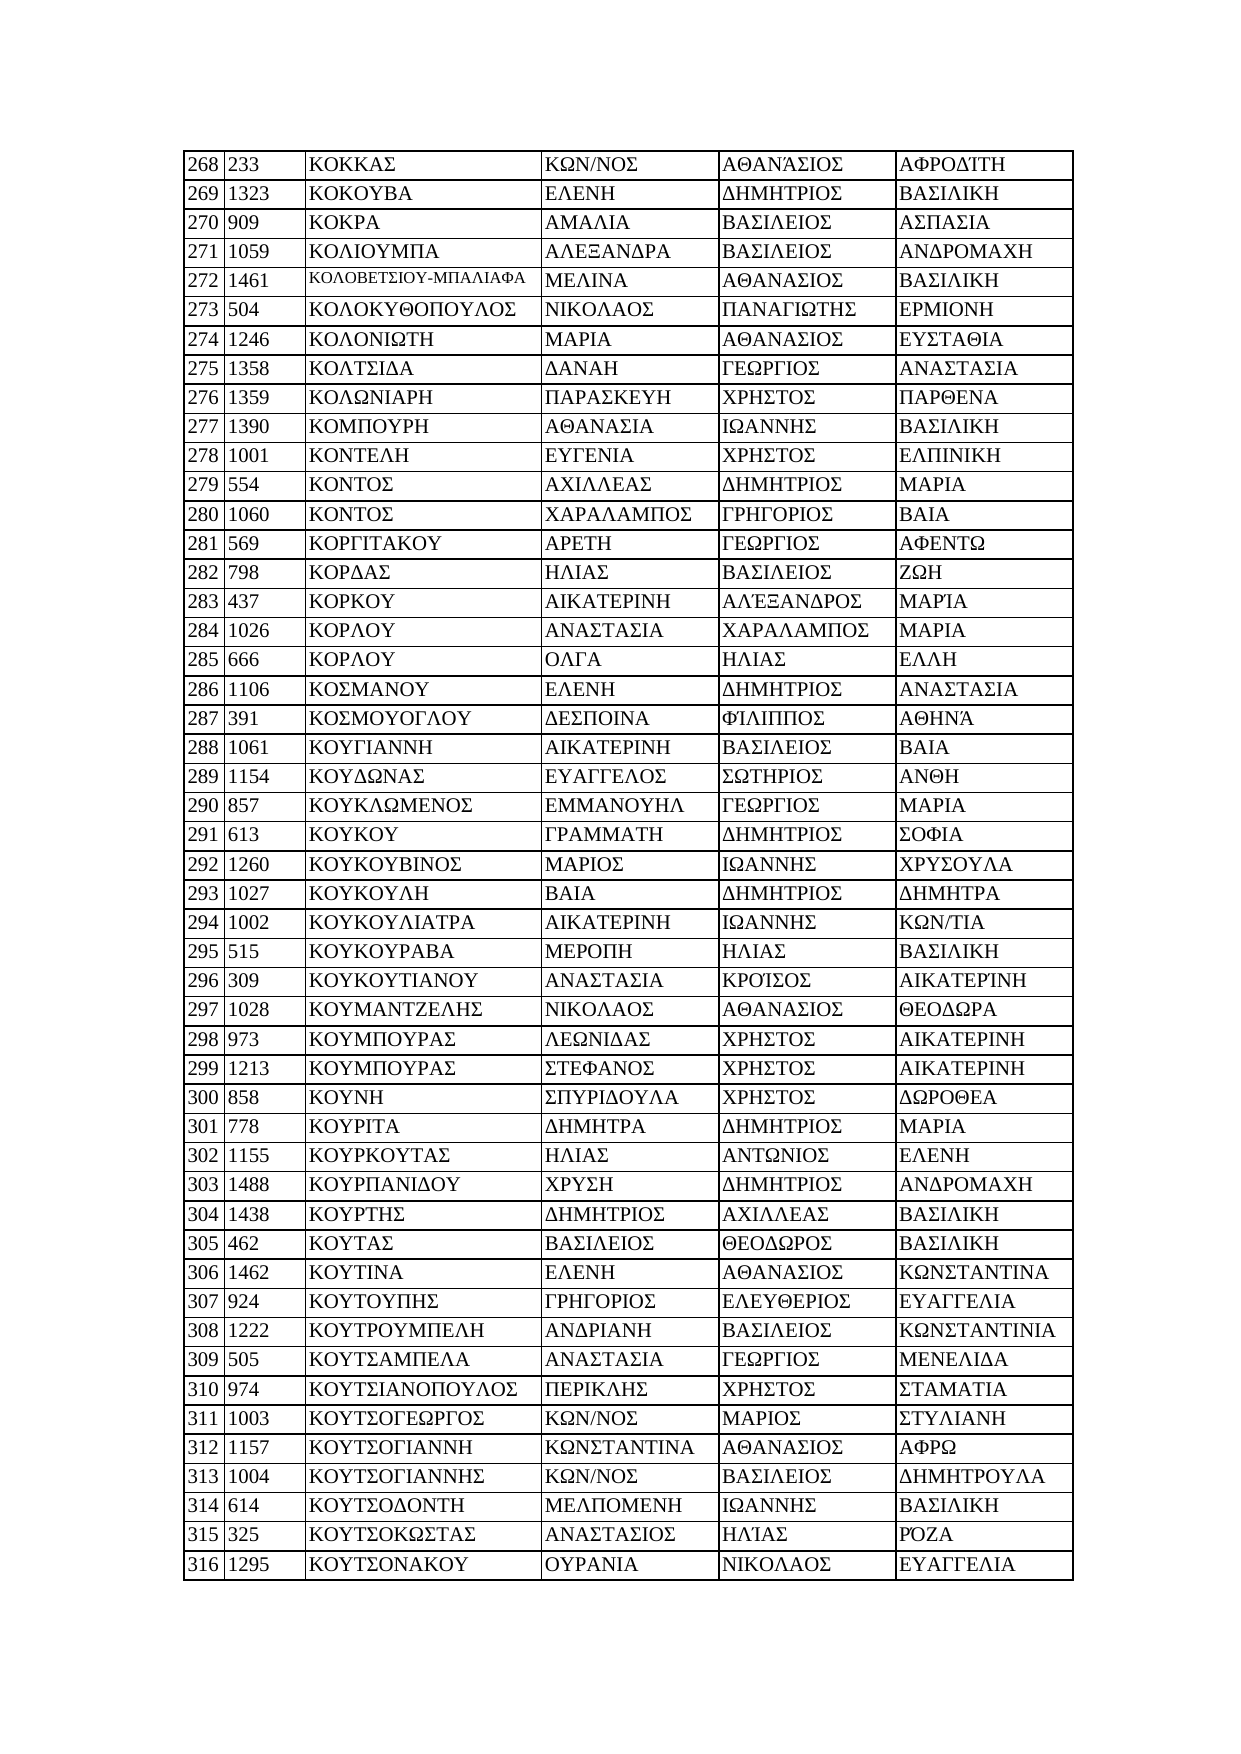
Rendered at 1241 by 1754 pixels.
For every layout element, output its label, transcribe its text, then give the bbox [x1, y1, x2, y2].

table_cell ΚΟΥΡΠΑΝΙΔΟΥ [306, 1172, 541, 1200]
table_cell ΜΕΡΟΠΗ [542, 939, 718, 967]
table_cell ΙΩΑΝΝΗΣ [720, 910, 895, 937]
table_cell ΕΛΕΝΗ [897, 1143, 1072, 1171]
table_cell ΧΡΗΣΤΟΣ [720, 1027, 895, 1054]
table_cell ΚΟΣΜΑΝΟΥ [306, 677, 541, 704]
table_cell ΚΩΝ/ΝΟΣ [542, 152, 718, 179]
table_cell ΑΝΑΣΤΑΣΙΑ [897, 677, 1072, 704]
table_cell ΒΑΙΑ [897, 502, 1072, 529]
table_cell 316 [185, 1552, 224, 1579]
table_cell 437 [225, 589, 305, 617]
table_cell ΧΡΗΣΤΟΣ [720, 1085, 895, 1112]
table_cell ΚΩΝΣΤΑΝΤΙΝΑ [897, 1260, 1072, 1287]
table_cell ΚΟΥΤΣΟΓΕΩΡΓΟΣ [306, 1406, 541, 1433]
table_cell ΚΟΛΙΟΥΜΠΑ [306, 239, 541, 267]
table_cell ΟΥΡΑΝΙΑ [542, 1552, 718, 1579]
table_cell 1002 [225, 910, 305, 937]
table_cell ΚΟΡΔΑΣ [306, 560, 541, 587]
table_cell 778 [225, 1114, 305, 1142]
table_cell ΒΑΣΙΛΙΚΗ [897, 1231, 1072, 1258]
table_cell ΗΛΙΑΣ [720, 939, 895, 967]
table_cell ΚΟΥΡΤΗΣ [306, 1202, 541, 1229]
table_cell 277 [185, 414, 224, 442]
table_cell ΑΘΑΝΑΣΙΟΣ [720, 1435, 895, 1462]
table_cell ΚΟΣΜΟΥΟΓΛΟΥ [306, 706, 541, 733]
table_cell ΜΑΡΙΑ [897, 472, 1072, 500]
table_cell ΒΑΣΙΛΕΙΟΣ [720, 239, 895, 267]
table_cell ΜΑΡΙΑ [897, 618, 1072, 646]
table_cell ΕΜΜΑΝΟΥΗΛ [542, 793, 718, 821]
table_cell ΣΤΕΦΑΝΟΣ [542, 1056, 718, 1083]
table_cell ΕΡΜΙΟΝΗ [897, 297, 1072, 325]
table_cell 268 [185, 152, 224, 179]
table_cell ΒΑΣΙΛΙΚΗ [897, 268, 1072, 296]
table_cell ΚΟΥΚΟΥ [306, 822, 541, 850]
table_cell ΓΡΑΜΜΑΤΗ [542, 822, 718, 850]
table_cell ΑΝΑΣΤΑΣΙΑ [542, 968, 718, 996]
table_cell ΒΑΣΙΛΕΙΟΣ [720, 210, 895, 237]
table_cell ΚΟΛΟΝΙΩΤΗ [306, 327, 541, 354]
table_cell ΔΗΜΗΤΡΑ [542, 1114, 718, 1142]
table_cell ΚΟΛΩΝΙΑΡΗ [306, 385, 541, 412]
table_cell ΚΟΥΚΟΥΛΗ [306, 881, 541, 908]
table_cell ΑΘΑΝΑΣΙΑ [542, 414, 718, 442]
table_cell ΣΤΑΜΑΤΙΑ [897, 1377, 1072, 1404]
table_cell ΚΩΝΣΤΑΝΤΙΝΑ [542, 1435, 718, 1462]
table_cell 271 [185, 239, 224, 267]
table_cell ΚΟΝΤΟΣ [306, 472, 541, 500]
table_cell ΚΟΥΤΣΟΚΩΣΤΑΣ [306, 1522, 541, 1550]
table_cell ΑΡΕΤΗ [542, 531, 718, 558]
table_cell ΑΙΚΑΤΕΡΊΝΗ [897, 968, 1072, 996]
table_cell 554 [225, 472, 305, 500]
table_cell ΑΘΑΝΑΣΙΟΣ [720, 327, 895, 354]
table_cell 613 [225, 822, 305, 850]
table_cell ΚΟΡΓΙΤΑΚΟΥ [306, 531, 541, 558]
table_cell ΑΝΑΣΤΑΣΙΑ [542, 618, 718, 646]
table_cell ΗΛΊΑΣ [720, 1522, 895, 1550]
table_cell 288 [185, 735, 224, 762]
table_cell ΙΩΑΝΝΗΣ [720, 852, 895, 879]
table_cell 666 [225, 647, 305, 675]
table_cell 1390 [225, 414, 305, 442]
table_cell ΑΝΔΡΟΜΑΧΗ [897, 1172, 1072, 1200]
table_cell ΚΟΚΚΑΣ [306, 152, 541, 179]
table_cell ΠΑΝΑΓΙΩΤΗΣ [720, 297, 895, 325]
table_cell 276 [185, 385, 224, 412]
table_cell 274 [185, 327, 224, 354]
table_cell 295 [185, 939, 224, 967]
table_cell ΔΗΜΗΤΡΙΟΣ [720, 181, 895, 208]
table_cell ΑΧΙΛΛΕΑΣ [720, 1202, 895, 1229]
table_cell 297 [185, 997, 224, 1025]
table_cell 614 [225, 1493, 305, 1521]
table_cell ΚΩΝΣΤΑΝΤΙΝΙΑ [897, 1318, 1072, 1346]
table_cell 857 [225, 793, 305, 821]
table_cell ΠΕΡΙΚΛΗΣ [542, 1377, 718, 1404]
table_cell ΑΙΚΑΤΕΡΙΝΗ [542, 735, 718, 762]
table_cell ΣΤΥΛΙΑΝΗ [897, 1406, 1072, 1433]
table_cell ΚΟΚΟΥΒΑ [306, 181, 541, 208]
table_cell ΚΟΛΟΚΥΘΟΠΟΥΛΟΣ [306, 297, 541, 325]
table_cell 1358 [225, 356, 305, 383]
table_cell ΟΛΓΑ [542, 647, 718, 675]
table_cell 1295 [225, 1552, 305, 1579]
table_cell ΚΟΥΚΟΥΒΙΝΟΣ [306, 852, 541, 879]
table_cell ΜΑΡΙΟΣ [720, 1406, 895, 1433]
table_cell ΓΡΗΓΟΡΙΟΣ [720, 502, 895, 529]
table_cell 275 [185, 356, 224, 383]
table_cell ΧΡΗΣΤΟΣ [720, 1377, 895, 1404]
table_cell ΔΗΜΗΤΡΙΟΣ [720, 472, 895, 500]
table_cell 292 [185, 852, 224, 879]
table_cell ΑΦΡΩ [897, 1435, 1072, 1462]
table_cell ΛΕΩΝΙΔΑΣ [542, 1027, 718, 1054]
table_cell 504 [225, 297, 305, 325]
table_cell ΜΕΝΕΛΙΔΑ [897, 1347, 1072, 1375]
table_cell ΓΕΩΡΓΙΟΣ [720, 793, 895, 821]
table_cell ΑΝΑΣΤΑΣΙΟΣ [542, 1522, 718, 1550]
table_cell 1004 [225, 1464, 305, 1492]
table_cell ΚΩΝ/ΝΟΣ [542, 1406, 718, 1433]
table_cell ΕΥΑΓΓΕΛΟΣ [542, 764, 718, 792]
table_cell ΑΝΔΡΟΜΑΧΗ [897, 239, 1072, 267]
table_cell ΚΟΥΜΠΟΥΡΑΣ [306, 1027, 541, 1054]
table_cell 1026 [225, 618, 305, 646]
table_cell ΧΑΡΑΛΑΜΠΟΣ [720, 618, 895, 646]
table_cell ΜΕΛΠΟΜΕΝΗ [542, 1493, 718, 1521]
table_cell 1154 [225, 764, 305, 792]
table_cell ΑΘΑΝΑΣΙΟΣ [720, 268, 895, 296]
table_cell ΙΩΑΝΝΗΣ [720, 1493, 895, 1521]
table_cell 305 [185, 1231, 224, 1258]
table_cell 269 [185, 181, 224, 208]
table_cell 1222 [225, 1318, 305, 1346]
table_cell ΓΕΩΡΓΙΟΣ [720, 356, 895, 383]
table_cell ΚΟΥΓΙΑΝΝΗ [306, 735, 541, 762]
table_cell 278 [185, 443, 224, 471]
table_cell 314 [185, 1493, 224, 1521]
table_cell ΚΡΟΊΣΟΣ [720, 968, 895, 996]
table_cell 1106 [225, 677, 305, 704]
table_cell 391 [225, 706, 305, 733]
table_cell 1323 [225, 181, 305, 208]
table_cell ΘΕΟΔΩΡΟΣ [720, 1231, 895, 1258]
table_cell 290 [185, 793, 224, 821]
table_cell ΡΌΖΑ [897, 1522, 1072, 1550]
table_cell ΜΕΛΙΝΑ [542, 268, 718, 296]
table_cell ΗΛΙΑΣ [720, 647, 895, 675]
table_cell ΒΑΣΙΛΕΙΟΣ [720, 1318, 895, 1346]
table_cell ΚΟΥΡΙΤΑ [306, 1114, 541, 1142]
table_cell ΙΩΑΝΝΗΣ [720, 414, 895, 442]
table_cell ΚΟΥΚΟΥΡΑΒΑ [306, 939, 541, 967]
table_cell ΔΗΜΗΤΡΙΟΣ [720, 822, 895, 850]
table_cell ΚΟΥΚΛΩΜΕΝΟΣ [306, 793, 541, 821]
table_cell ΒΑΣΙΛΙΚΗ [897, 181, 1072, 208]
table_cell ΑΜΑΛΙΑ [542, 210, 718, 237]
table_cell ΕΛΕΝΗ [542, 677, 718, 704]
table_cell 798 [225, 560, 305, 587]
table_cell ΚΟΥΤΣΟΓΙΑΝΝΗΣ [306, 1464, 541, 1492]
table_cell ΚΟΛΤΣΙΔΑ [306, 356, 541, 383]
table_cell ΣΠΥΡΙΔΟΥΛΑ [542, 1085, 718, 1112]
table_cell ΜΑΡΙΟΣ [542, 852, 718, 879]
table_cell ΠΑΡΘΕΝΑ [897, 385, 1072, 412]
table_cell ΚΟΥΚΟΥΛΙΑΤΡΑ [306, 910, 541, 937]
table_cell 858 [225, 1085, 305, 1112]
table_cell ΑΝΘΗ [897, 764, 1072, 792]
table_cell ΧΡΥΣΗ [542, 1172, 718, 1200]
table_cell ΚΟΥΔΩΝΑΣ [306, 764, 541, 792]
table_cell 301 [185, 1114, 224, 1142]
table_cell 284 [185, 618, 224, 646]
table_cell 909 [225, 210, 305, 237]
table_cell ΘΕΟΔΩΡΑ [897, 997, 1072, 1025]
table_cell 1001 [225, 443, 305, 471]
table_cell ΚΟΝΤΟΣ [306, 502, 541, 529]
table_cell ΓΡΗΓΟΡΙΟΣ [542, 1289, 718, 1317]
table_cell ΚΟΥΤΑΣ [306, 1231, 541, 1258]
table_cell 1003 [225, 1406, 305, 1433]
table_cell ΚΟΥΝΗ [306, 1085, 541, 1112]
table_cell ΧΡΥΣΟΥΛΑ [897, 852, 1072, 879]
table_cell ΕΥΑΓΓΕΛΙΑ [897, 1552, 1072, 1579]
table_cell ΒΑΙΑ [542, 881, 718, 908]
table_cell 1157 [225, 1435, 305, 1462]
table_cell 300 [185, 1085, 224, 1112]
table_cell 309 [225, 968, 305, 996]
table_cell ΚΟΜΠΟΥΡΗ [306, 414, 541, 442]
table_cell ΜΑΡΙΑ [542, 327, 718, 354]
table_cell ΔΗΜΗΤΡΙΟΣ [720, 1172, 895, 1200]
table_cell ΔΗΜΗΤΡΙΟΣ [542, 1202, 718, 1229]
table_cell ΕΛΕΥΘΕΡΙΟΣ [720, 1289, 895, 1317]
table_cell 1027 [225, 881, 305, 908]
table_cell 313 [185, 1464, 224, 1492]
table_cell 315 [185, 1522, 224, 1550]
table_cell 273 [185, 297, 224, 325]
table_cell 308 [185, 1318, 224, 1346]
table_cell ΣΩΤΗΡΙΟΣ [720, 764, 895, 792]
table_cell 1260 [225, 852, 305, 879]
table_cell ΔΕΣΠΟΙΝΑ [542, 706, 718, 733]
table_cell ΝΙΚΟΛΑΟΣ [542, 297, 718, 325]
table_cell 1060 [225, 502, 305, 529]
table_cell ΑΦΕΝΤΩ [897, 531, 1072, 558]
table_cell ΒΑΣΙΛΕΙΟΣ [720, 735, 895, 762]
table_cell 1061 [225, 735, 305, 762]
table_cell 1213 [225, 1056, 305, 1083]
table_cell ΣΟΦΙΑ [897, 822, 1072, 850]
table_cell ΑΧΙΛΛΕΑΣ [542, 472, 718, 500]
table_cell ΚΟΥΤΣΟΝΑΚΟΥ [306, 1552, 541, 1579]
table_cell ΚΩΝ/ΤΙΑ [897, 910, 1072, 937]
table_cell ΒΑΣΙΛΙΚΗ [897, 1493, 1072, 1521]
table_cell 285 [185, 647, 224, 675]
table_cell ΒΑΣΙΛΕΙΟΣ [720, 1464, 895, 1492]
table_cell 311 [185, 1406, 224, 1433]
table_cell 291 [185, 822, 224, 850]
table_cell ΔΗΜΗΤΡΙΟΣ [720, 677, 895, 704]
table_cell ΑΙΚΑΤΕΡΙΝΗ [897, 1056, 1072, 1083]
table_cell 280 [185, 502, 224, 529]
table_cell ΚΟΥΤΣΟΔΟΝΤΗ [306, 1493, 541, 1521]
table_cell ΧΡΗΣΤΟΣ [720, 443, 895, 471]
table_cell ΑΝΔΡΙΑΝΗ [542, 1318, 718, 1346]
table_cell 1059 [225, 239, 305, 267]
table_cell ΚΟΥΤΡΟΥΜΠΕΛΗ [306, 1318, 541, 1346]
table_cell ΗΛΙΑΣ [542, 560, 718, 587]
table_cell 1028 [225, 997, 305, 1025]
table_cell ΑΘΑΝΑΣΙΟΣ [720, 1260, 895, 1287]
table_cell ΑΝΑΣΤΑΣΙΑ [897, 356, 1072, 383]
table_cell 1462 [225, 1260, 305, 1287]
table_cell ΚΟΚΡΑ [306, 210, 541, 237]
table_cell 1438 [225, 1202, 305, 1229]
table_cell ΚΟΥΜΑΝΤΖΕΛΗΣ [306, 997, 541, 1025]
table_cell ΚΟΝΤΕΛΗ [306, 443, 541, 471]
table_cell ΚΟΥΜΠΟΥΡΑΣ [306, 1056, 541, 1083]
table_cell 270 [185, 210, 224, 237]
table_cell 310 [185, 1377, 224, 1404]
table_cell 233 [225, 152, 305, 179]
table_cell ΖΩΗ [897, 560, 1072, 587]
table_cell 1461 [225, 268, 305, 296]
table_cell 505 [225, 1347, 305, 1375]
table_cell ΑΝΤΩΝΙΟΣ [720, 1143, 895, 1171]
table_cell 296 [185, 968, 224, 996]
table_cell ΔΗΜΗΤΡΑ [897, 881, 1072, 908]
table_cell ΑΘΑΝΑΣΙΟΣ [720, 997, 895, 1025]
table_cell ΝΙΚΟΛΑΟΣ [542, 997, 718, 1025]
table_cell 325 [225, 1522, 305, 1550]
table_cell ΗΛΙΑΣ [542, 1143, 718, 1171]
table_cell ΚΩΝ/ΝΟΣ [542, 1464, 718, 1492]
table_cell ΑΙΚΑΤΕΡΙΝΗ [542, 589, 718, 617]
table_cell ΔΗΜΗΤΡΟΥΛΑ [897, 1464, 1072, 1492]
table_cell ΚΟΥΤΣΟΓΙΑΝΝΗ [306, 1435, 541, 1462]
table_cell ΕΥΑΓΓΕΛΙΑ [897, 1289, 1072, 1317]
table_cell 462 [225, 1231, 305, 1258]
table_cell ΔΗΜΗΤΡΙΟΣ [720, 1114, 895, 1142]
table_cell ΔΑΝΑΗ [542, 356, 718, 383]
table_cell 306 [185, 1260, 224, 1287]
table_cell ΑΝΑΣΤΑΣΙΑ [542, 1347, 718, 1375]
table_cell ΚΟΡΛΟΥ [306, 647, 541, 675]
table_cell 1155 [225, 1143, 305, 1171]
table_cell 569 [225, 531, 305, 558]
table_cell ΧΡΗΣΤΟΣ [720, 385, 895, 412]
table_cell ΕΛΛΗ [897, 647, 1072, 675]
table_cell 294 [185, 910, 224, 937]
table_cell ΠΑΡΑΣΚΕΥΗ [542, 385, 718, 412]
table_cell 279 [185, 472, 224, 500]
table_cell ΚΟΥΤΙΝΑ [306, 1260, 541, 1287]
table_cell ΜΑΡΊΑ [897, 589, 1072, 617]
table_cell ΚΟΛΟΒΕΤΣΙΟΥ-ΜΠΑΛΙΑΦΑ [306, 268, 541, 296]
table_cell ΧΡΗΣΤΟΣ [720, 1056, 895, 1083]
table_cell ΚΟΥΤΣΙΑΝΟΠΟΥΛΟΣ [306, 1377, 541, 1404]
table_cell 298 [185, 1027, 224, 1054]
table_cell ΒΑΣΙΛΙΚΗ [897, 1202, 1072, 1229]
table_cell 1359 [225, 385, 305, 412]
table_cell ΑΙΚΑΤΕΡΙΝΗ [542, 910, 718, 937]
table_cell ΕΛΕΝΗ [542, 1260, 718, 1287]
table_cell ΑΙΚΑΤΕΡΙΝΗ [897, 1027, 1072, 1054]
table_cell ΒΑΣΙΛΕΙΟΣ [720, 560, 895, 587]
table_cell ΚΟΥΚΟΥΤΙΑΝΟΥ [306, 968, 541, 996]
table_cell ΕΛΕΝΗ [542, 181, 718, 208]
table_cell 515 [225, 939, 305, 967]
table_cell 312 [185, 1435, 224, 1462]
table_cell 299 [185, 1056, 224, 1083]
table_cell ΜΑΡΙΑ [897, 1114, 1072, 1142]
table_cell ΑΘΗΝΆ [897, 706, 1072, 733]
table_cell ΝΙΚΟΛΑΟΣ [720, 1552, 895, 1579]
table_cell ΔΩΡΟΘΕΑ [897, 1085, 1072, 1112]
table_cell 286 [185, 677, 224, 704]
table_cell 293 [185, 881, 224, 908]
table_cell 272 [185, 268, 224, 296]
table_cell ΕΥΣΤΑΘΙΑ [897, 327, 1072, 354]
table_cell 281 [185, 531, 224, 558]
table_cell 289 [185, 764, 224, 792]
table_cell ΔΗΜΗΤΡΙΟΣ [720, 881, 895, 908]
table_cell ΒΑΣΙΛΕΙΟΣ [542, 1231, 718, 1258]
table_cell ΑΛΈΞΑΝΔΡΟΣ [720, 589, 895, 617]
table_cell 282 [185, 560, 224, 587]
table_cell ΑΣΠΑΣΙΑ [897, 210, 1072, 237]
table_cell 302 [185, 1143, 224, 1171]
table_cell 307 [185, 1289, 224, 1317]
table_cell ΒΑΣΙΛΙΚΗ [897, 414, 1072, 442]
table_cell ΦΊΛΙΠΠΟΣ [720, 706, 895, 733]
table_cell ΕΥΓΕΝΙΑ [542, 443, 718, 471]
table_cell ΑΦΡΟΔΊΤΗ [897, 152, 1072, 179]
table_cell ΒΑΣΙΛΙΚΗ [897, 939, 1072, 967]
table_cell ΜΑΡΙΑ [897, 793, 1072, 821]
table_cell 283 [185, 589, 224, 617]
table_cell ΓΕΩΡΓΙΟΣ [720, 531, 895, 558]
table_cell ΚΟΥΡΚΟΥΤΑΣ [306, 1143, 541, 1171]
table_cell ΧΑΡΑΛΑΜΠΟΣ [542, 502, 718, 529]
table_cell ΚΟΥΤΣΑΜΠΕΛΑ [306, 1347, 541, 1375]
table_cell 303 [185, 1172, 224, 1200]
table_cell ΓΕΩΡΓΙΟΣ [720, 1347, 895, 1375]
table_cell 309 [185, 1347, 224, 1375]
table_cell ΚΟΡΛΟΥ [306, 618, 541, 646]
table_cell ΑΘΑΝΆΣΙΟΣ [720, 152, 895, 179]
table_cell ΚΟΡΚΟΥ [306, 589, 541, 617]
table_cell 1246 [225, 327, 305, 354]
table_cell 973 [225, 1027, 305, 1054]
table_cell 1488 [225, 1172, 305, 1200]
table_cell 287 [185, 706, 224, 733]
table_cell ΑΛΕΞΑΝΔΡΑ [542, 239, 718, 267]
table_cell ΕΛΠΙΝΙΚΗ [897, 443, 1072, 471]
table_cell 924 [225, 1289, 305, 1317]
table_cell 304 [185, 1202, 224, 1229]
table_cell ΚΟΥΤΟΥΠΗΣ [306, 1289, 541, 1317]
table_cell ΒΑΙΑ [897, 735, 1072, 762]
table_cell 974 [225, 1377, 305, 1404]
